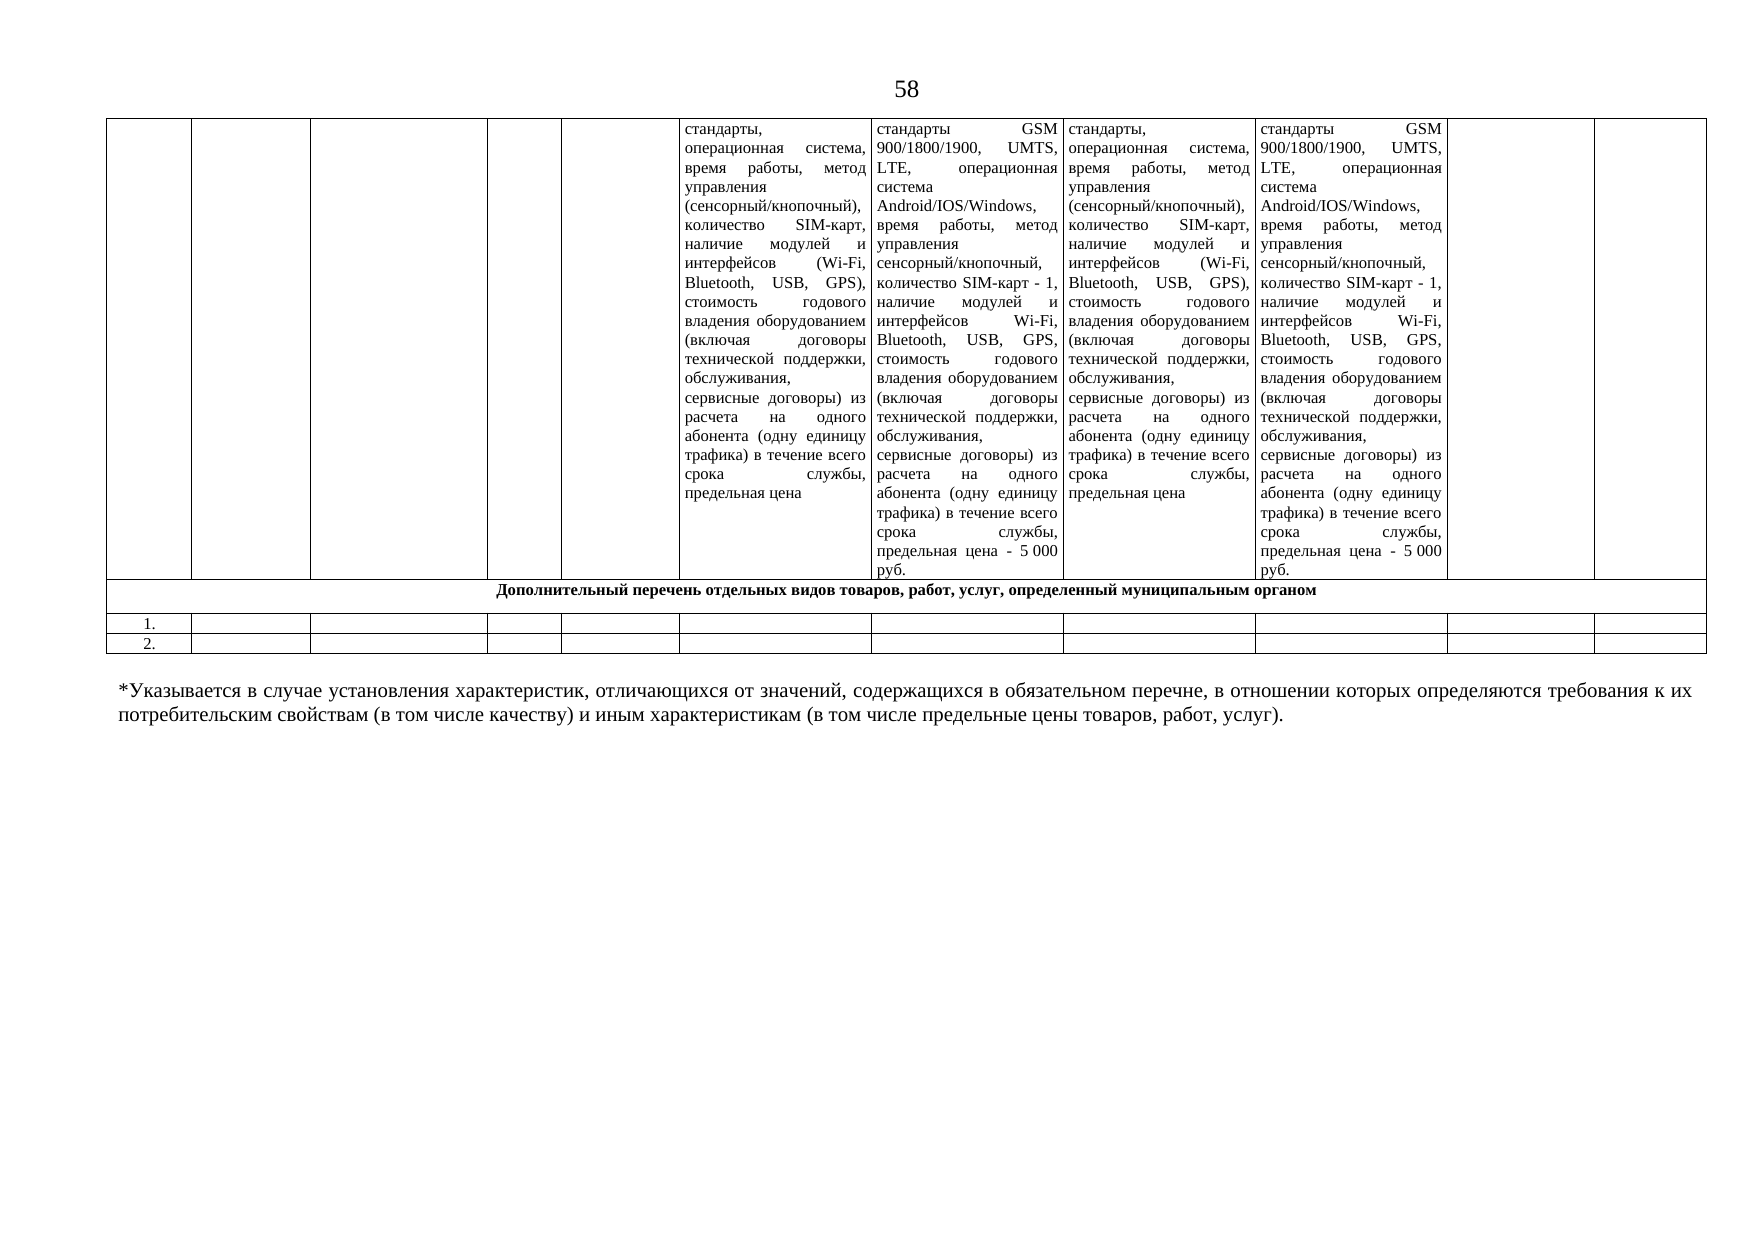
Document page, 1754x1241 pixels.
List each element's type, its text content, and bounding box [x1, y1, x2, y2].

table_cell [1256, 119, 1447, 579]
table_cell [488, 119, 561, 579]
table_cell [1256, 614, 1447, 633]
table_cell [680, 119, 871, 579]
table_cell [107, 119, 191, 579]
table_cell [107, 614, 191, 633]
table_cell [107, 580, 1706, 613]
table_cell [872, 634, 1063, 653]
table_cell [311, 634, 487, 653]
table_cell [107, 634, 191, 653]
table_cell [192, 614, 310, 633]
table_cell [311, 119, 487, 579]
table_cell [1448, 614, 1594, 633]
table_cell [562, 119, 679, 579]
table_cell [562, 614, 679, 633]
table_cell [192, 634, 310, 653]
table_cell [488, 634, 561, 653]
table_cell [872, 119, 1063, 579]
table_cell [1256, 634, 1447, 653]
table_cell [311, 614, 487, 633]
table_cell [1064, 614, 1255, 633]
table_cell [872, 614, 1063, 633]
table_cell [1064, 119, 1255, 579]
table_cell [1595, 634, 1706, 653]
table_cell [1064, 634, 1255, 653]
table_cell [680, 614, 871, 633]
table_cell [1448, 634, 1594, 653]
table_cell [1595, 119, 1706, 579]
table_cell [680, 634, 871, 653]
text *Указывается в случае установления характеристик, отличающихся от значений, содержащихся в обязательном перечне, в отношении которых определяются требования к их потребительским свойствам (в том числе качеству) и иным характеристикам (в том числе предельные цены товаров, работ, услуг). [118, 678, 1695, 726]
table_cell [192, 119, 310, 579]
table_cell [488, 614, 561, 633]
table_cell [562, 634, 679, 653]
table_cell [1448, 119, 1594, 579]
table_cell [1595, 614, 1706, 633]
